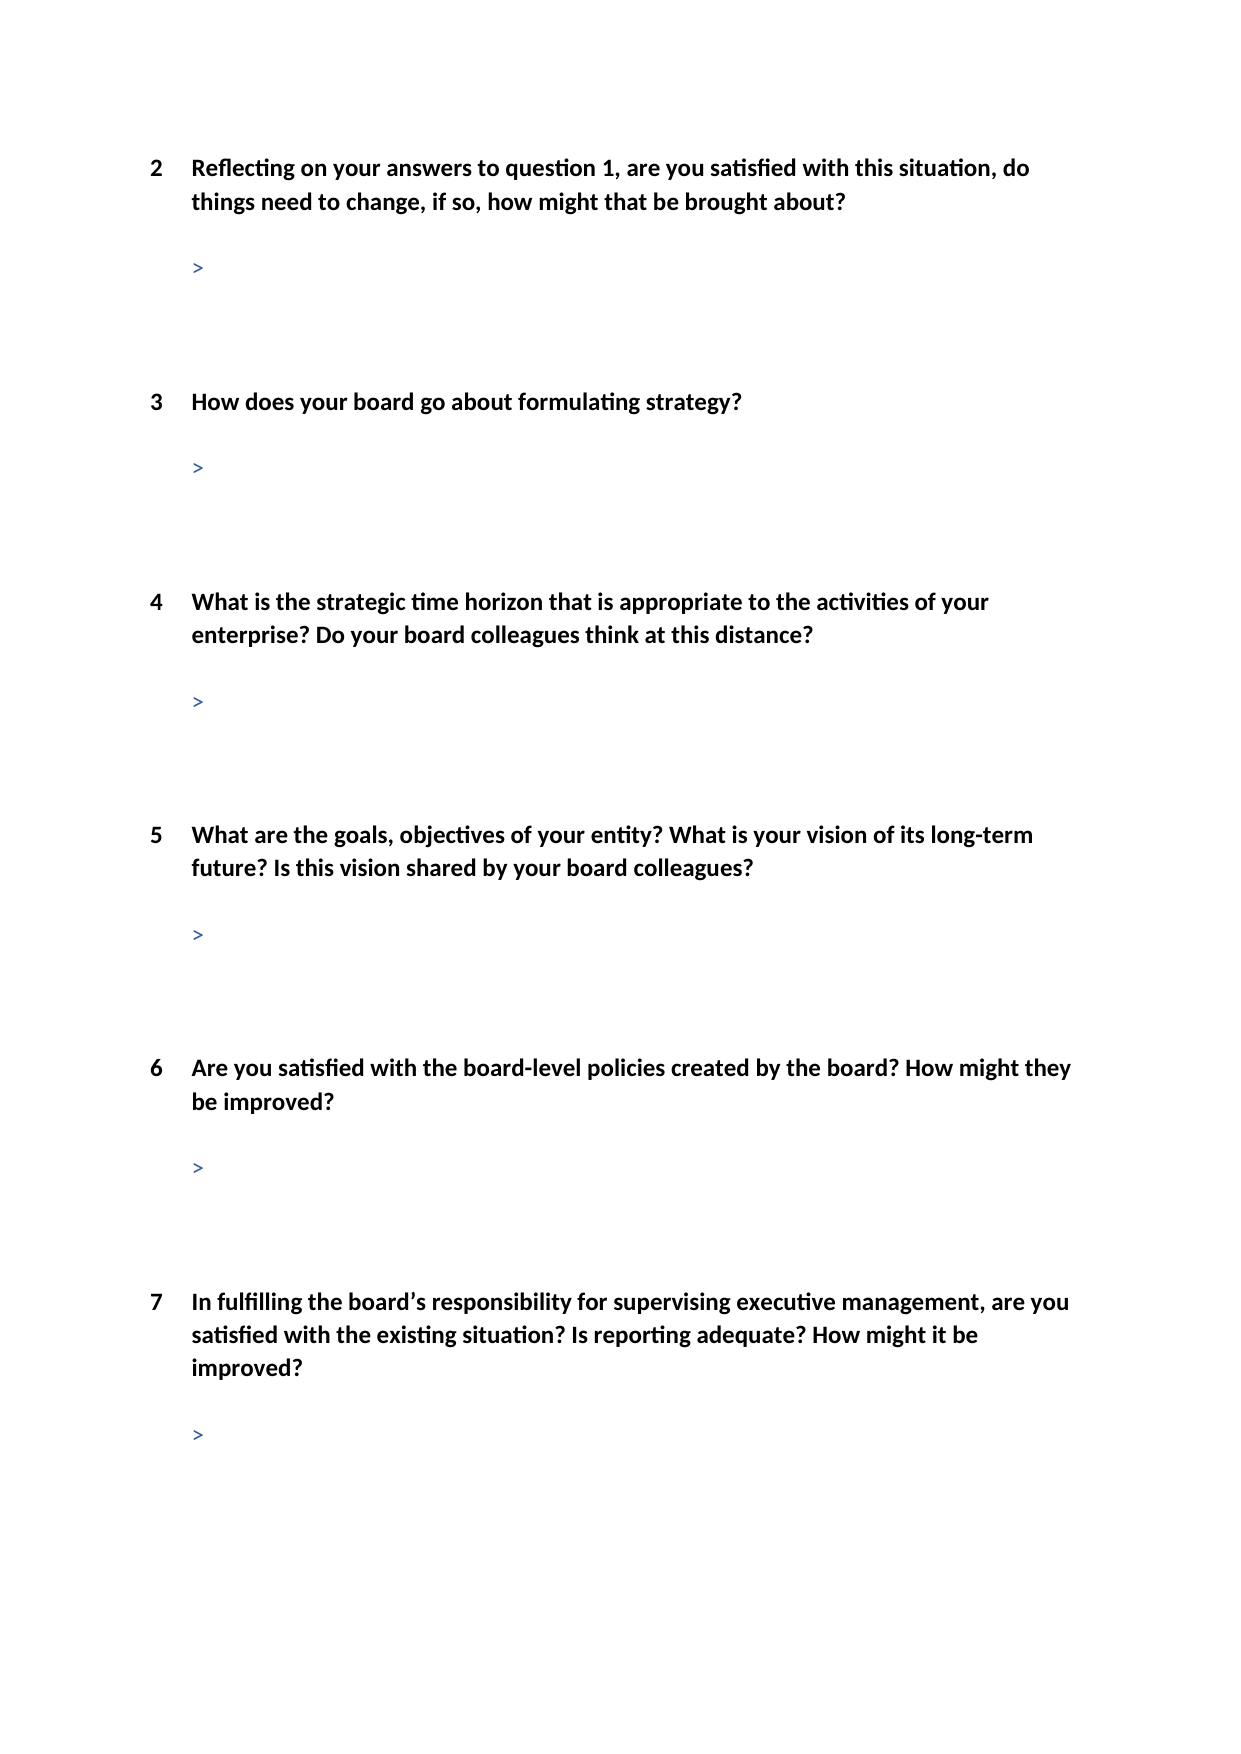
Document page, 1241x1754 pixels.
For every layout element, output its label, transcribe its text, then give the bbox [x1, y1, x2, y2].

text > [191, 450, 1090, 483]
text > [191, 683, 1090, 717]
text > [191, 1150, 1090, 1183]
text 2 Reflecting on your answers to question 1, are you satisfied with this situation, do things need to change, if so, how might that be brought about? [150, 150, 1090, 217]
text 6 Are you satisfied with the board-level policies created by the board? How might they be improved? [150, 1050, 1090, 1117]
text 3 How does your board go about formulating strategy? [150, 383, 1090, 417]
text 5 What are the goals, objectives of your entity? What is your vision of its long-term future? Is this vision shared by your board colleagues? [150, 817, 1090, 883]
text > [191, 250, 1090, 283]
text > [191, 1417, 1090, 1450]
text > [191, 917, 1090, 950]
text 4 What is the strategic time horizon that is appropriate to the activities of your enterprise? Do your board colleagues think at this distance? [150, 583, 1090, 650]
text 7 In fulfilling the board’s responsibility for supervising executive management, are you satisfied with the existing situation? Is reporting adequate? How might it be improved? [150, 1283, 1090, 1383]
